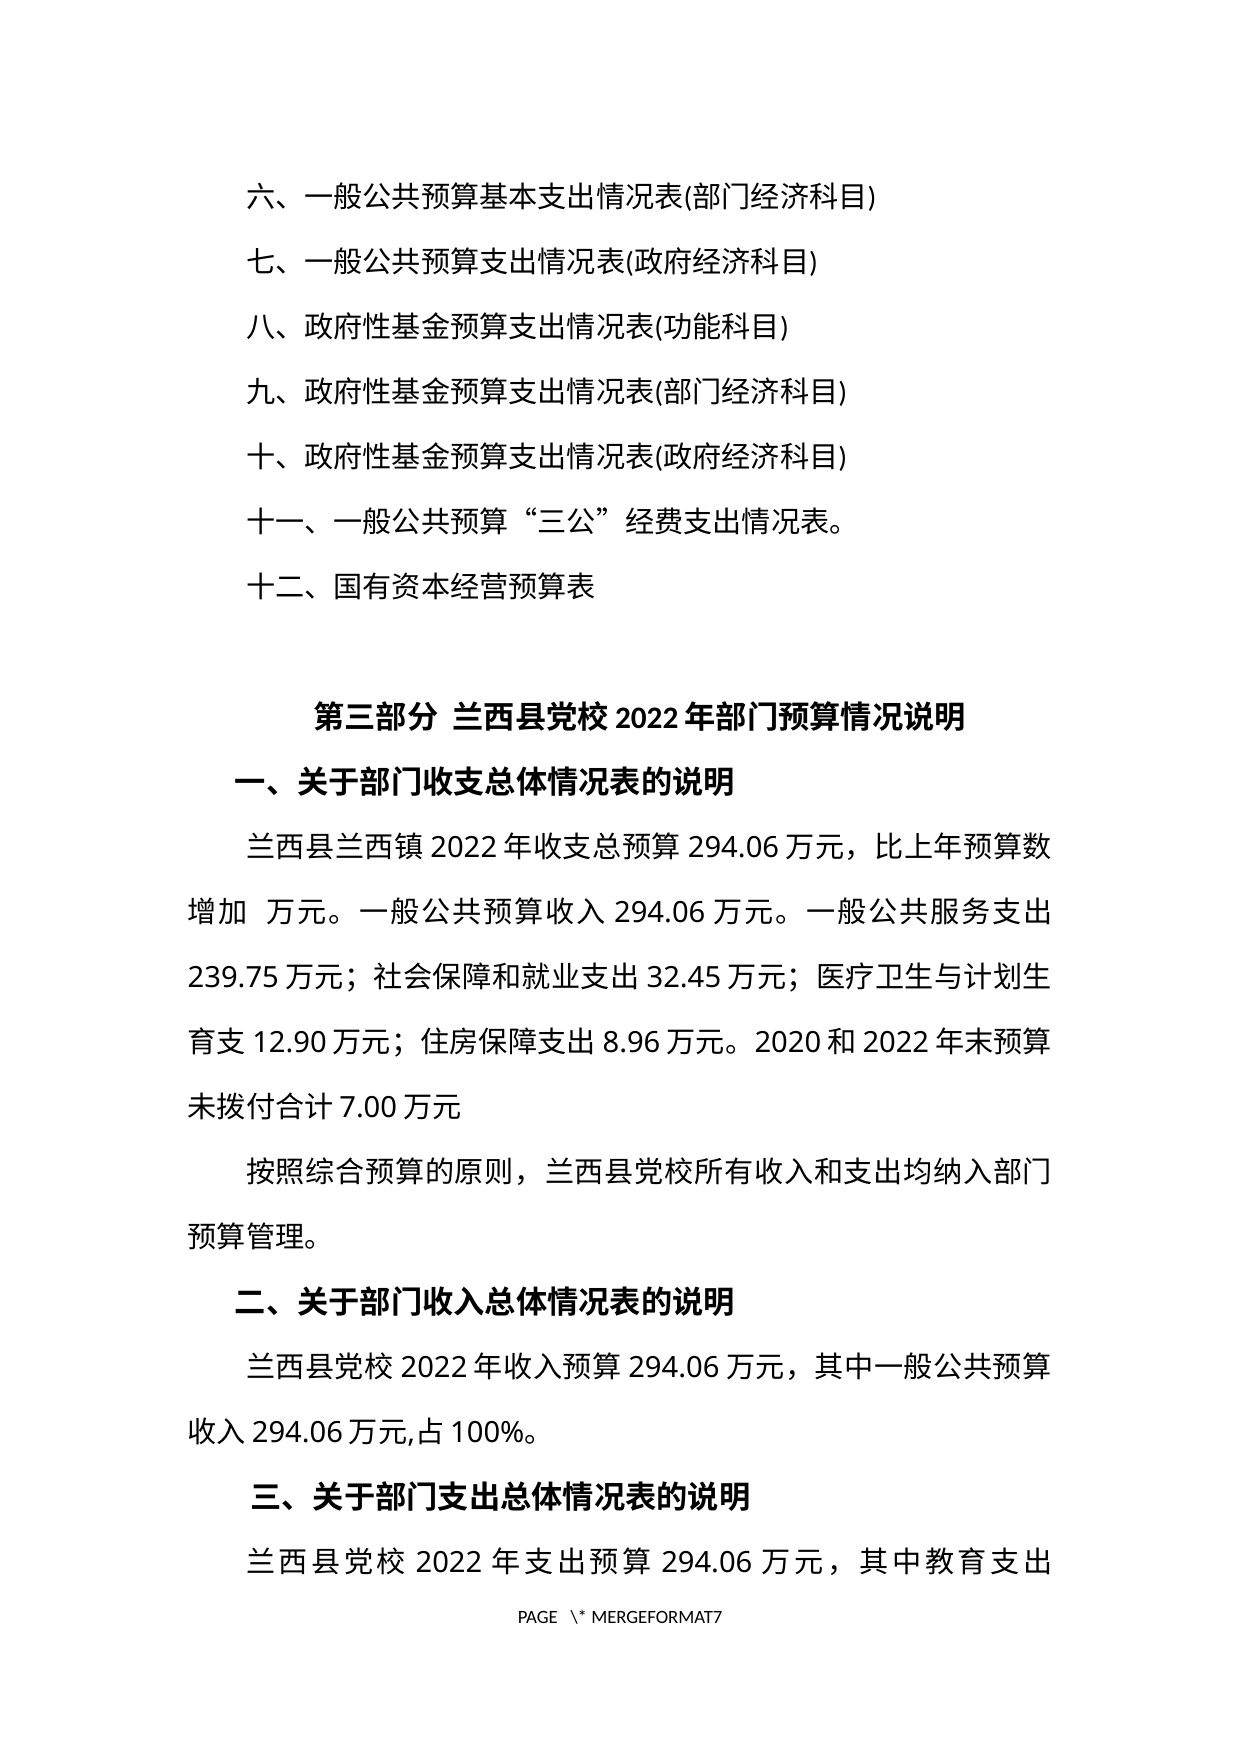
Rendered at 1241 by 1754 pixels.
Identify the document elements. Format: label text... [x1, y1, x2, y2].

text 九、政府性基金预算支出情况表(部门经济科目) [187, 357, 1053, 422]
text 一、关于部门收支总体情况表的说明 [187, 747, 1053, 812]
text 第三部分 兰西县党校2022年部门预算情况说明 [187, 682, 1053, 747]
text 兰西县党校2022年收入预算294.06万元，其中一般公共预算收入294.06万元,占100%。 [187, 1332, 1053, 1462]
text 兰西县兰西镇2022年收支总预算294.06万元，比上年预算数增加 万元。一般公共预算收入294.06万元。一般公共服务支出239.75万元；社会保障和就业支出32.45万元；医疗卫生与计划生育支12.90万元；住房保障支出8.96万元。2020和2022年末预算未拨付合计7.00万元 [187, 812, 1053, 1137]
text 十一、一般公共预算“三公”经费支出情况表。 [187, 487, 1053, 552]
text 七、一般公共预算支出情况表(政府经济科目) [187, 227, 1053, 292]
text 六、一般公共预算基本支出情况表(部门经济科目) [187, 162, 1053, 227]
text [187, 1527, 1053, 1592]
text 二、关于部门收入总体情况表的说明 [187, 1267, 1053, 1332]
text 按照综合预算的原则，兰西县党校所有收入和支出均纳入部门预算管理。 [187, 1137, 1053, 1267]
text 十二、国有资本经营预算表 [187, 552, 1053, 617]
text 八、政府性基金预算支出情况表(功能科目) [187, 292, 1053, 357]
text 三、关于部门支出总体情况表的说明 [187, 1462, 1053, 1527]
text 十、政府性基金预算支出情况表(政府经济科目) [187, 422, 1053, 487]
